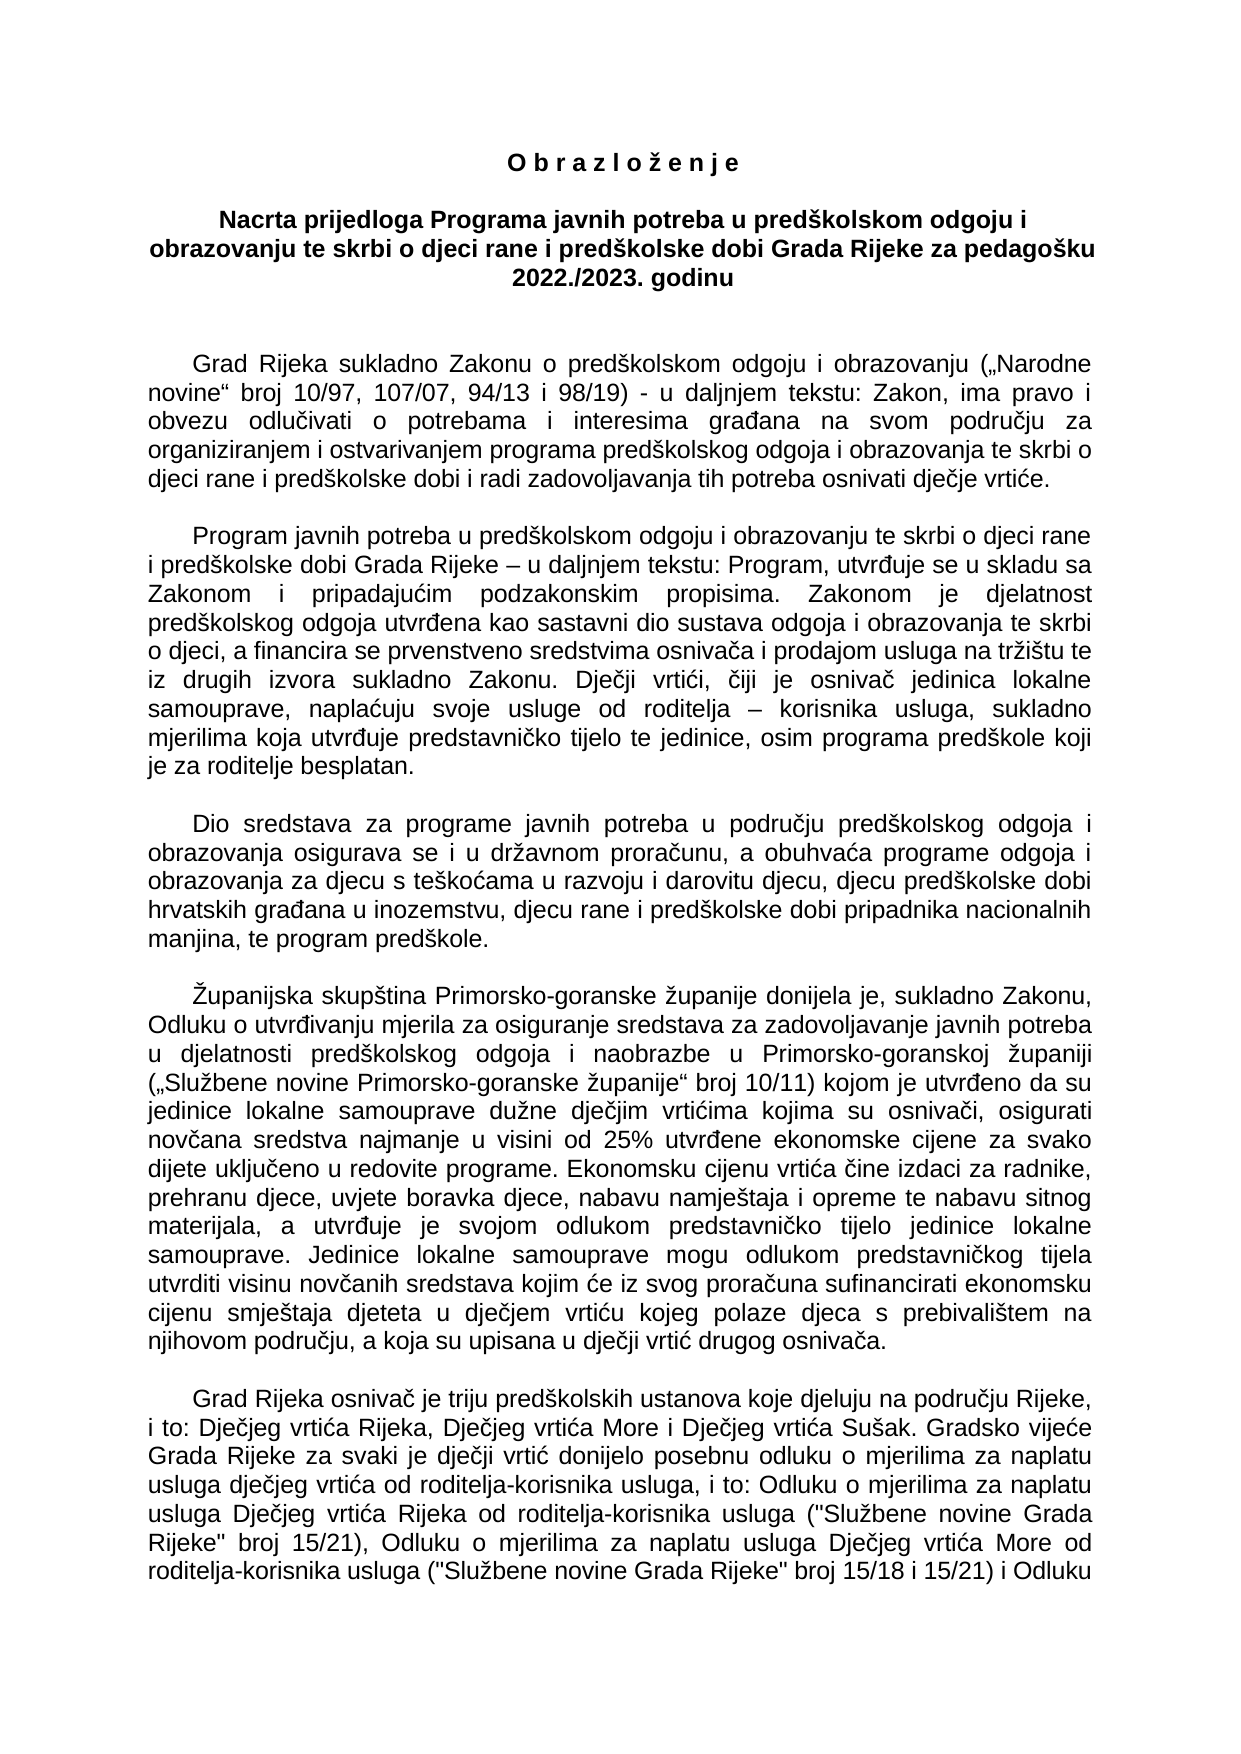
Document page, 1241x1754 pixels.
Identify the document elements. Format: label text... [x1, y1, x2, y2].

text Nacrta prijedloga Programa javnih potreba u predškolskom odgoju i obrazovanju te skrbi o djeci rane i predškolske dobi Grada Rijeke za pedagošku 2022./2023. godinu [148, 205, 1098, 291]
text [148, 1384, 1093, 1585]
text O b r a z l o ž e n j e [148, 148, 1098, 176]
text Program javnih potreba u predškolskom odgoju i obrazovanju te skrbi o djeci rane i predškolske dobi Grada Rijeke – u daljnjem tekstu: Program, utvrđuje se u skladu sa Zakonom i pripadajućim podzakonskim propisima. Zakonom je djelatnost predškolskog odgoja utvrđena kao sastavni dio sustava odgoja i obrazovanja te skrbi o djeci, a financira se prvenstveno sredstvima osnivača i prodajom usluga na tržištu te iz drugih izvora sukladno Zakonu. Dječji vrtići, čiji je osnivač jedinica lokalne samouprave, naplaćuju svoje usluge od roditelja – korisnika usluga, sukladno mjerilima koja utvrđuje predstavničko tijelo te jedinice, osim programa predškole koji je za roditelje besplatan. [148, 521, 1093, 780]
text Dio sredstava za programe javnih potreba u području predškolskog odgoja i obrazovanja osigurava se i u državnom proračunu, a obuhvaća programe odgoja i obrazovanja za djecu s teškoćama u razvoju i darovitu djecu, djecu predškolske dobi hrvatskih građana u inozemstvu, djecu rane i predškolske dobi pripadnika nacionalnih manjina, te program predškole. [148, 809, 1093, 953]
text Županijska skupština Primorsko-goranske županije donijela je, sukladno Zakonu, Odluku o utvrđivanju mjerila za osiguranje sredstava za zadovoljavanje javnih potreba u djelatnosti predškolskog odgoja i naobrazbe u Primorsko-goranskoj županiji („Službene novine Primorsko-goranske županije“ broj 10/11) kojom je utvrđeno da su jedinice lokalne samouprave dužne dječjim vrtićima kojima su osnivači, osigurati novčana sredstva najmanje u visini od 25% utvrđene ekonomske cijene za svako dijete uključeno u redovite programe. Ekonomsku cijenu vrtića čine izdaci za radnike, prehranu djece, uvjete boravka djece, nabavu namještaja i opreme te nabavu sitnog materijala, a utvrđuje je svojom odlukom predstavničko tijelo jedinice lokalne samouprave. Jedinice lokalne samouprave mogu odlukom predstavničkog tijela utvrditi visinu novčanih sredstava kojim će iz svog proračuna sufinancirati ekonomsku cijenu smještaja djeteta u dječjem vrtiću kojeg polaze djeca s prebivalištem na njihovom području, a koja su upisana u dječji vrtić drugog osnivača. [148, 981, 1093, 1355]
text Grad Rijeka sukladno Zakonu o predškolskom odgoju i obrazovanju („Narodne novine“ broj 10/97, 107/07, 94/13 i 98/19) - u daljnjem tekstu: Zakon, ima pravo i obvezu odlučivati o potrebama i interesima građana na svom području za organiziranjem i ostvarivanjem programa predškolskog odgoja i obrazovanja te skrbi o djeci rane i predškolske dobi i radi zadovoljavanja tih potreba osnivati dječje vrtiće. [148, 349, 1093, 493]
